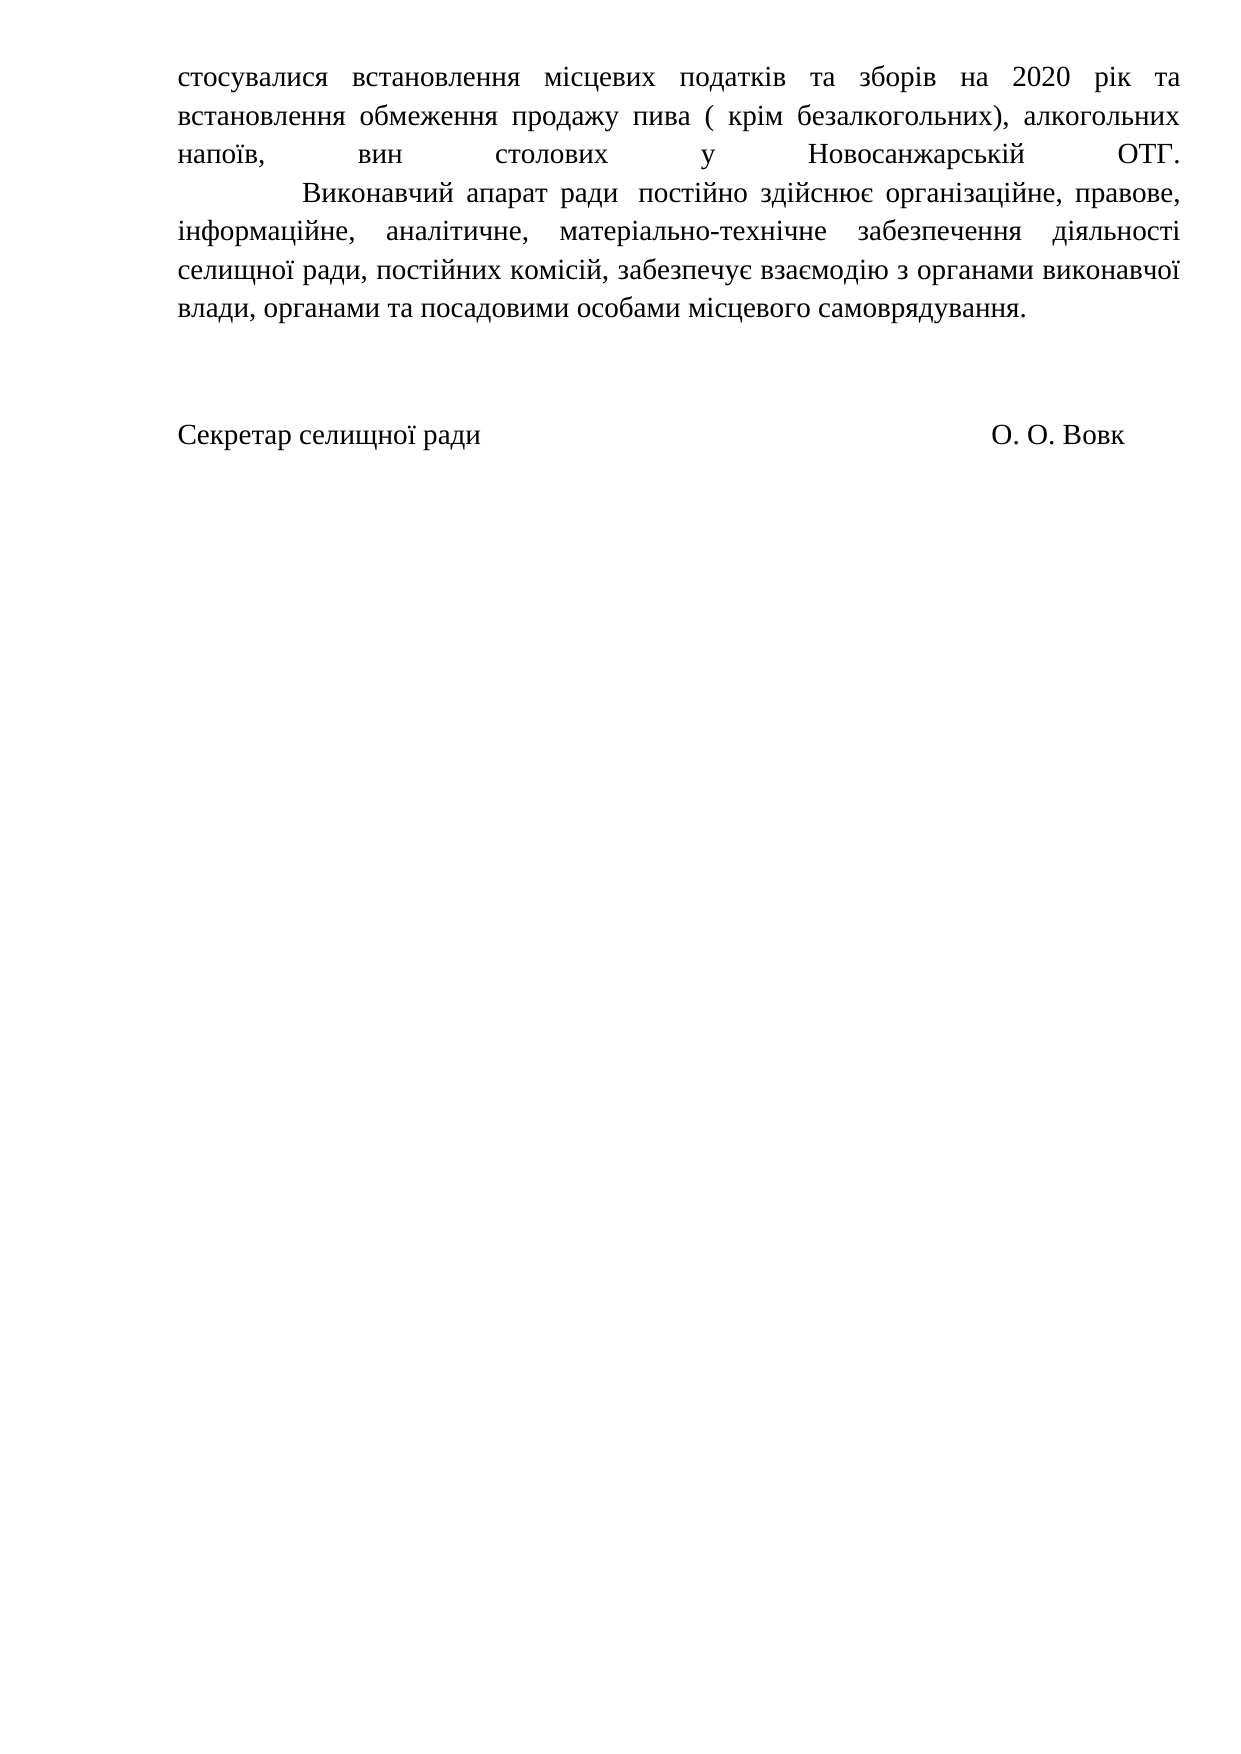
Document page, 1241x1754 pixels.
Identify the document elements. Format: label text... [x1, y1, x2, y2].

text Секретар селищної ради О. О. Вовк [177, 417, 1152, 450]
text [177, 59, 1181, 324]
